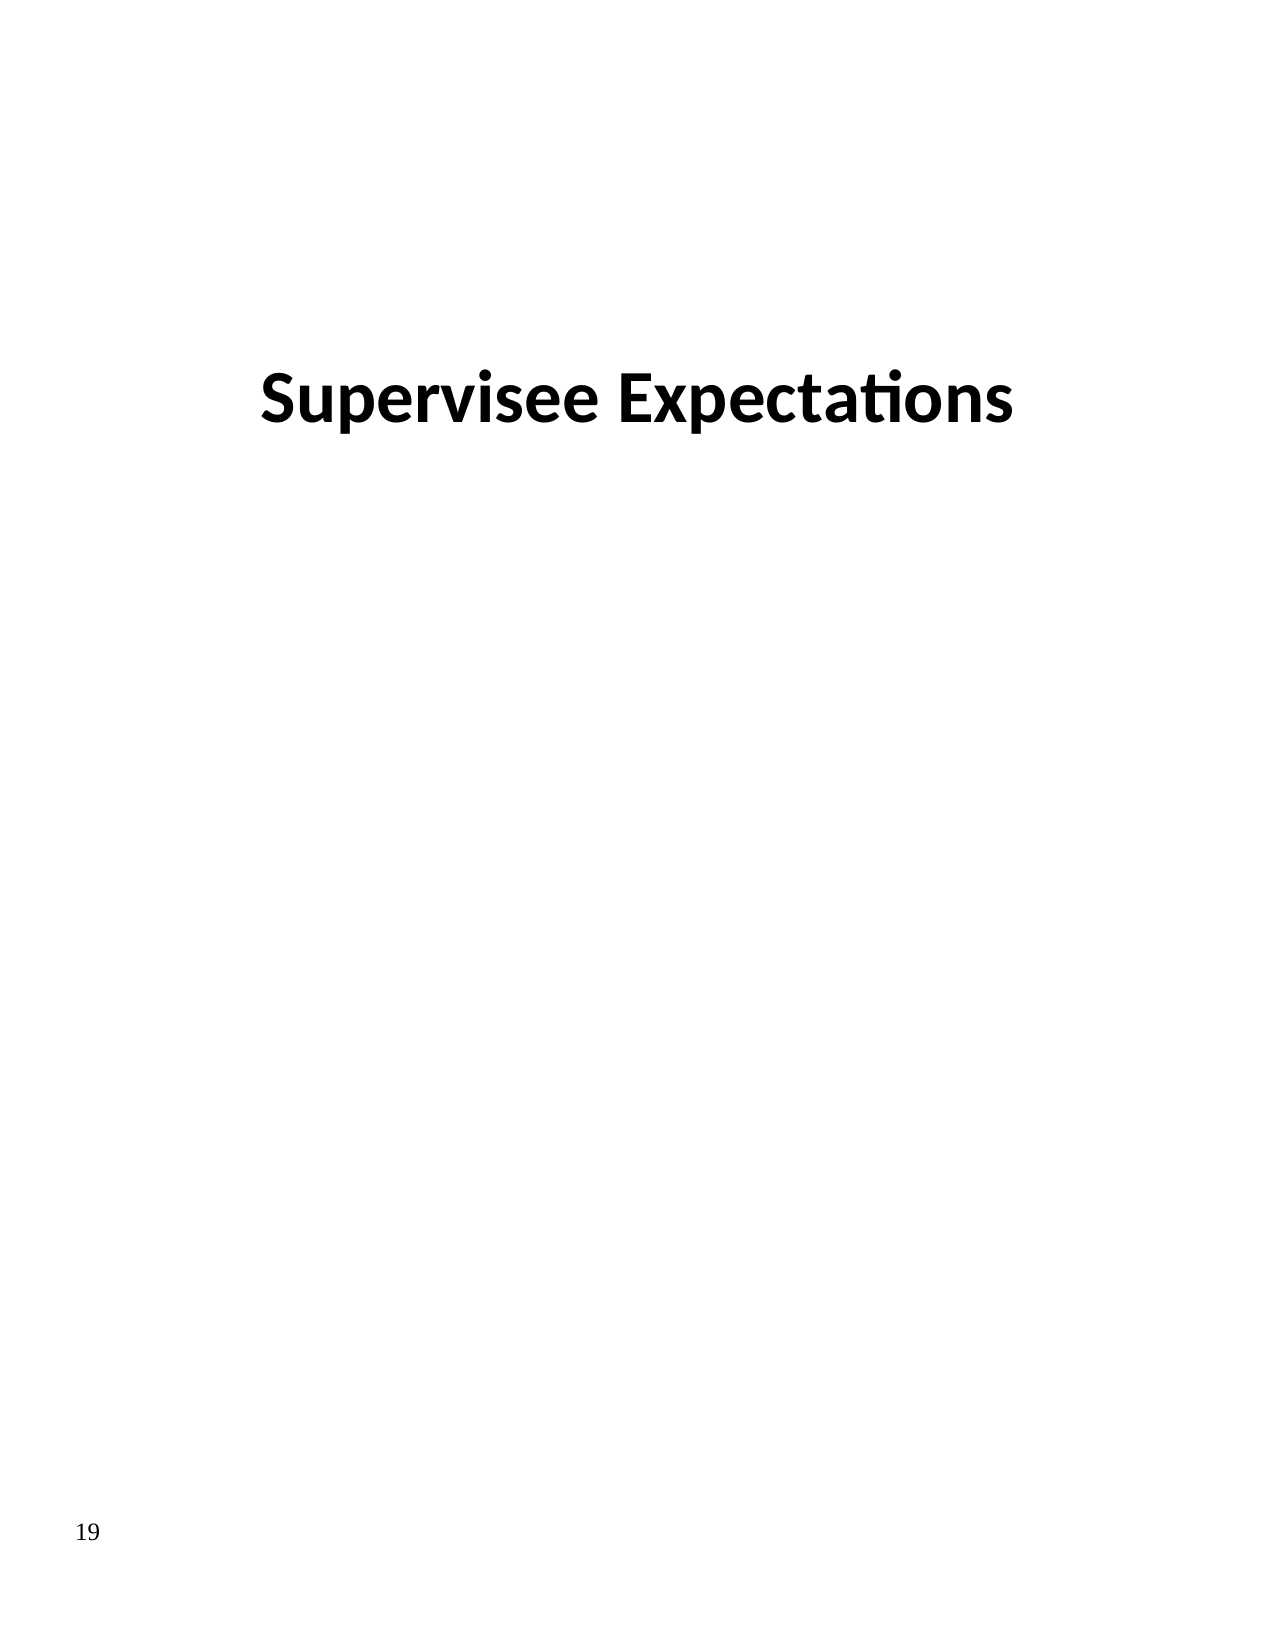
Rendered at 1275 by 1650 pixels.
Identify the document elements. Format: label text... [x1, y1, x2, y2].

subtitle Supervisee Expectations [75, 350, 1200, 441]
